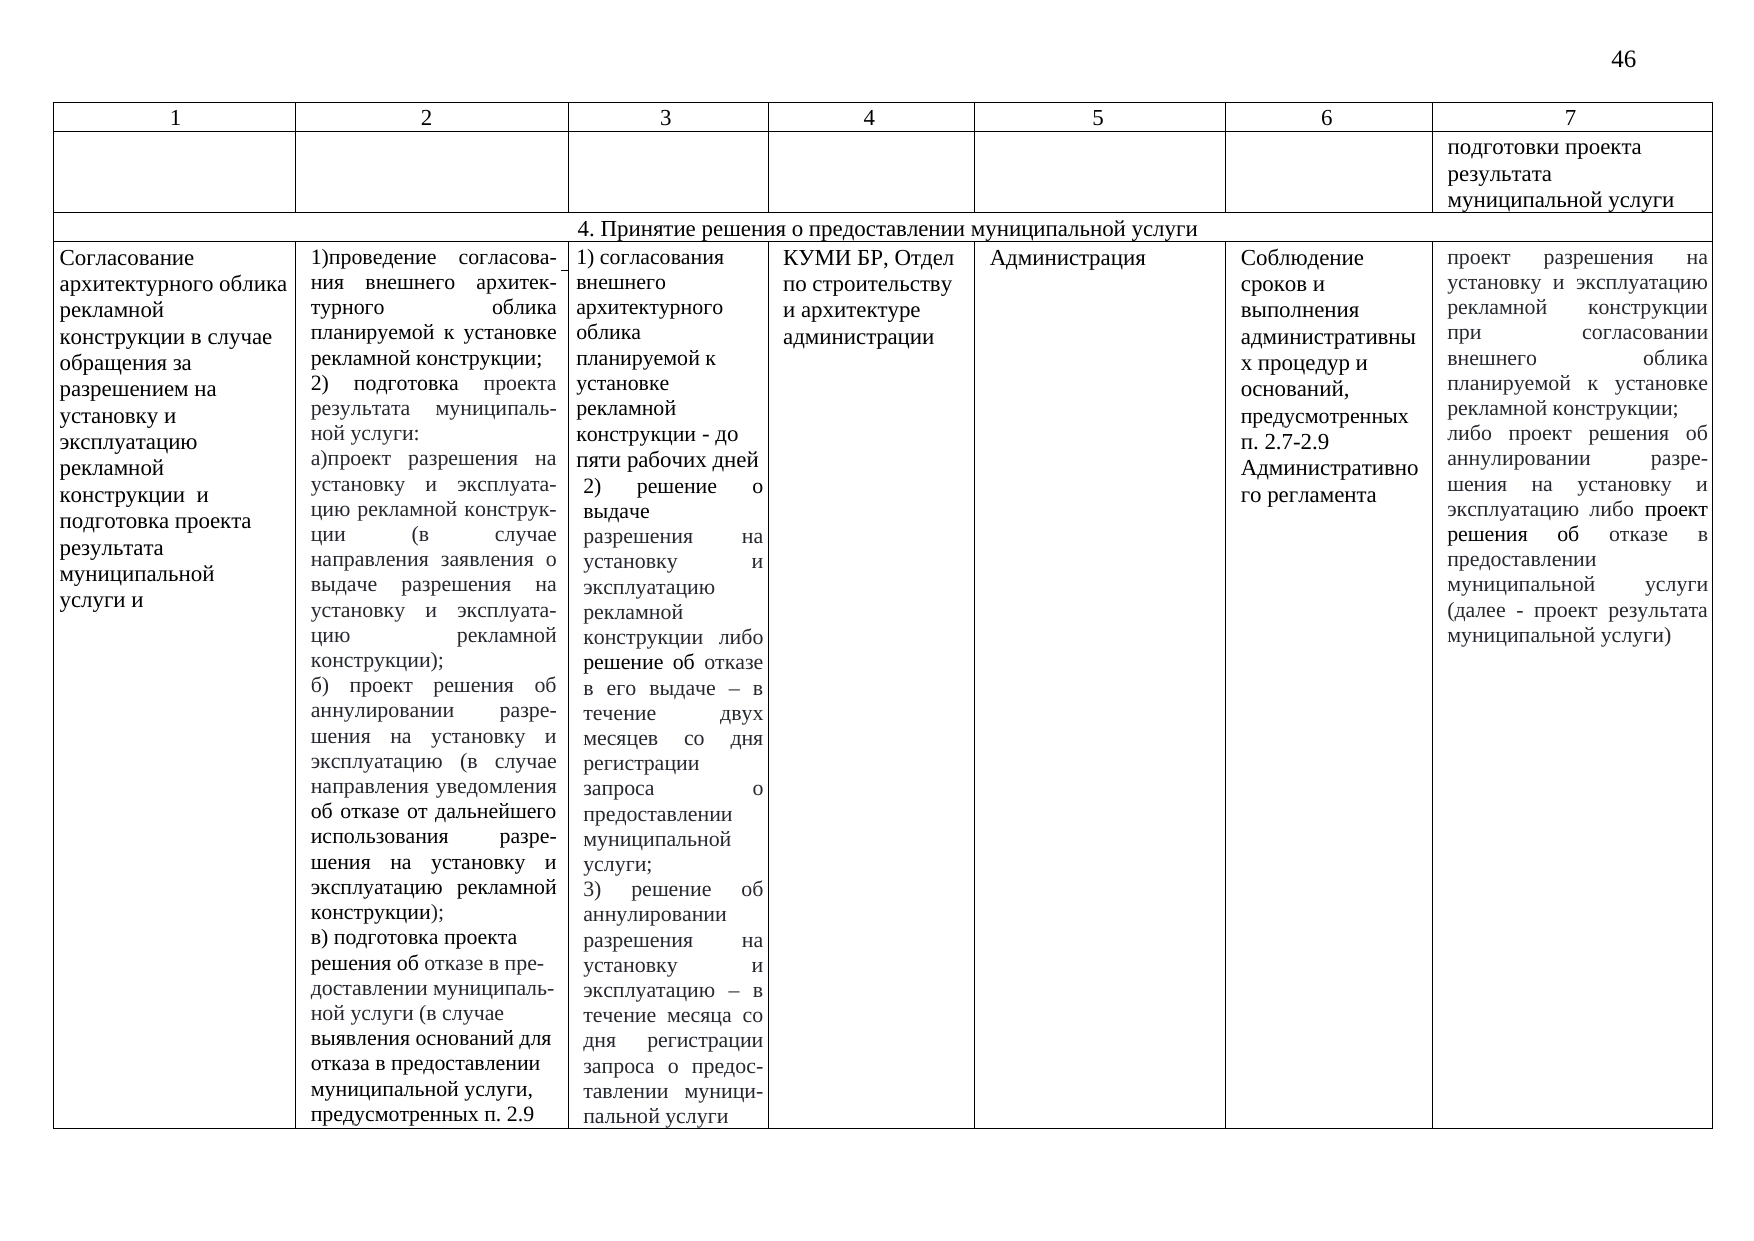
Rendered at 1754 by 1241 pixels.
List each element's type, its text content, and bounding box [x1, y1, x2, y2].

table_cell Администрация [975, 242, 1225, 1128]
table_cell 4 [769, 103, 974, 131]
table_cell 5 [975, 103, 1225, 131]
table_cell [561, 132, 568, 212]
table_cell 7 [1433, 103, 1712, 131]
table_cell 1 [54, 103, 295, 131]
table_cell [1226, 132, 1432, 212]
table_cell 4. Принятие решения о предоставлении муниципальной услуги [54, 213, 1712, 241]
table_cell [561, 242, 568, 270]
table_cell [769, 132, 974, 212]
table_cell [569, 132, 768, 212]
table_cell проект разрешения на установку и эксплуатацию рекламной конструкции при согласовании внешнего облика планируемой к установке рекламной конструкции; либо проект решения об аннулировании разре-шения на установку и эксплуатацию либо проект решения об отказе в предоставлении муниципальной услуги (далее - проект результата муниципальной услуги) [1433, 242, 1712, 1128]
table_cell Согласование архитектурного облика рекламной конструкции в случае обращения за разрешением на установку и эксплуатацию рекламной конструкции и подготовка проекта результата муниципальной услуги и [54, 242, 295, 1128]
table_cell 1)проведение согласова-ния внешнего архитек-турного облика планируемой к установке рекламной конструкции; 2) подготовка проекта результата муниципаль-ной услуги: а)проект разрешения на установку и эксплуата-цию рекламной конструк-ции (в случае направления заявления о выдаче разрешения на установку и эксплуата-цию рекламной конструкции); б) проект решения об аннулировании разре-шения на установку и эксплуатацию (в случае направления уведомления об отказе от дальнейшего использования разре-шения на установку и эксплуатацию рекламной конструкции); в) подготовка проекта решения об отказе в пре-доставлении муниципаль-ной услуги (в случае выявления оснований для отказа в предоставлении муниципальной услуги, предусмотренных п. 2.9 [296, 242, 561, 1128]
table_cell [561, 103, 568, 131]
table_cell Соблюдение сроков и выполнения административных процедур и оснований, предусмотренных п. 2.7-2.9 Административного регламента [1226, 242, 1432, 1128]
table_cell [296, 132, 561, 212]
table_cell 2 [296, 103, 561, 131]
table_cell [54, 132, 295, 212]
table_cell КУМИ БР, Отдел по строительству и архитектуре администрации [769, 242, 974, 1128]
table_cell 1) согласования внешнего архитектурного облика планируемой к установке рекламной конструкции - до пяти рабочих дней 2) решение о выдаче разрешения на установку и эксплуатацию рекламной конструкции либо решение об отказе в его выдаче – в течение двух месяцев со дня регистрации запроса о предоставлении муниципальной услуги; 3) решение об аннулировании разрешения на установку и эксплуатацию – в течение месяца со дня регистрации запроса о предос-тавлении муници-пальной услуги [569, 242, 768, 1128]
table_cell подготовки проекта результата муниципальной услуги [1433, 132, 1712, 212]
table_cell [561, 271, 568, 1128]
table_cell [975, 132, 1225, 212]
table_cell 3 [569, 103, 768, 131]
table_cell 6 [1226, 103, 1432, 131]
